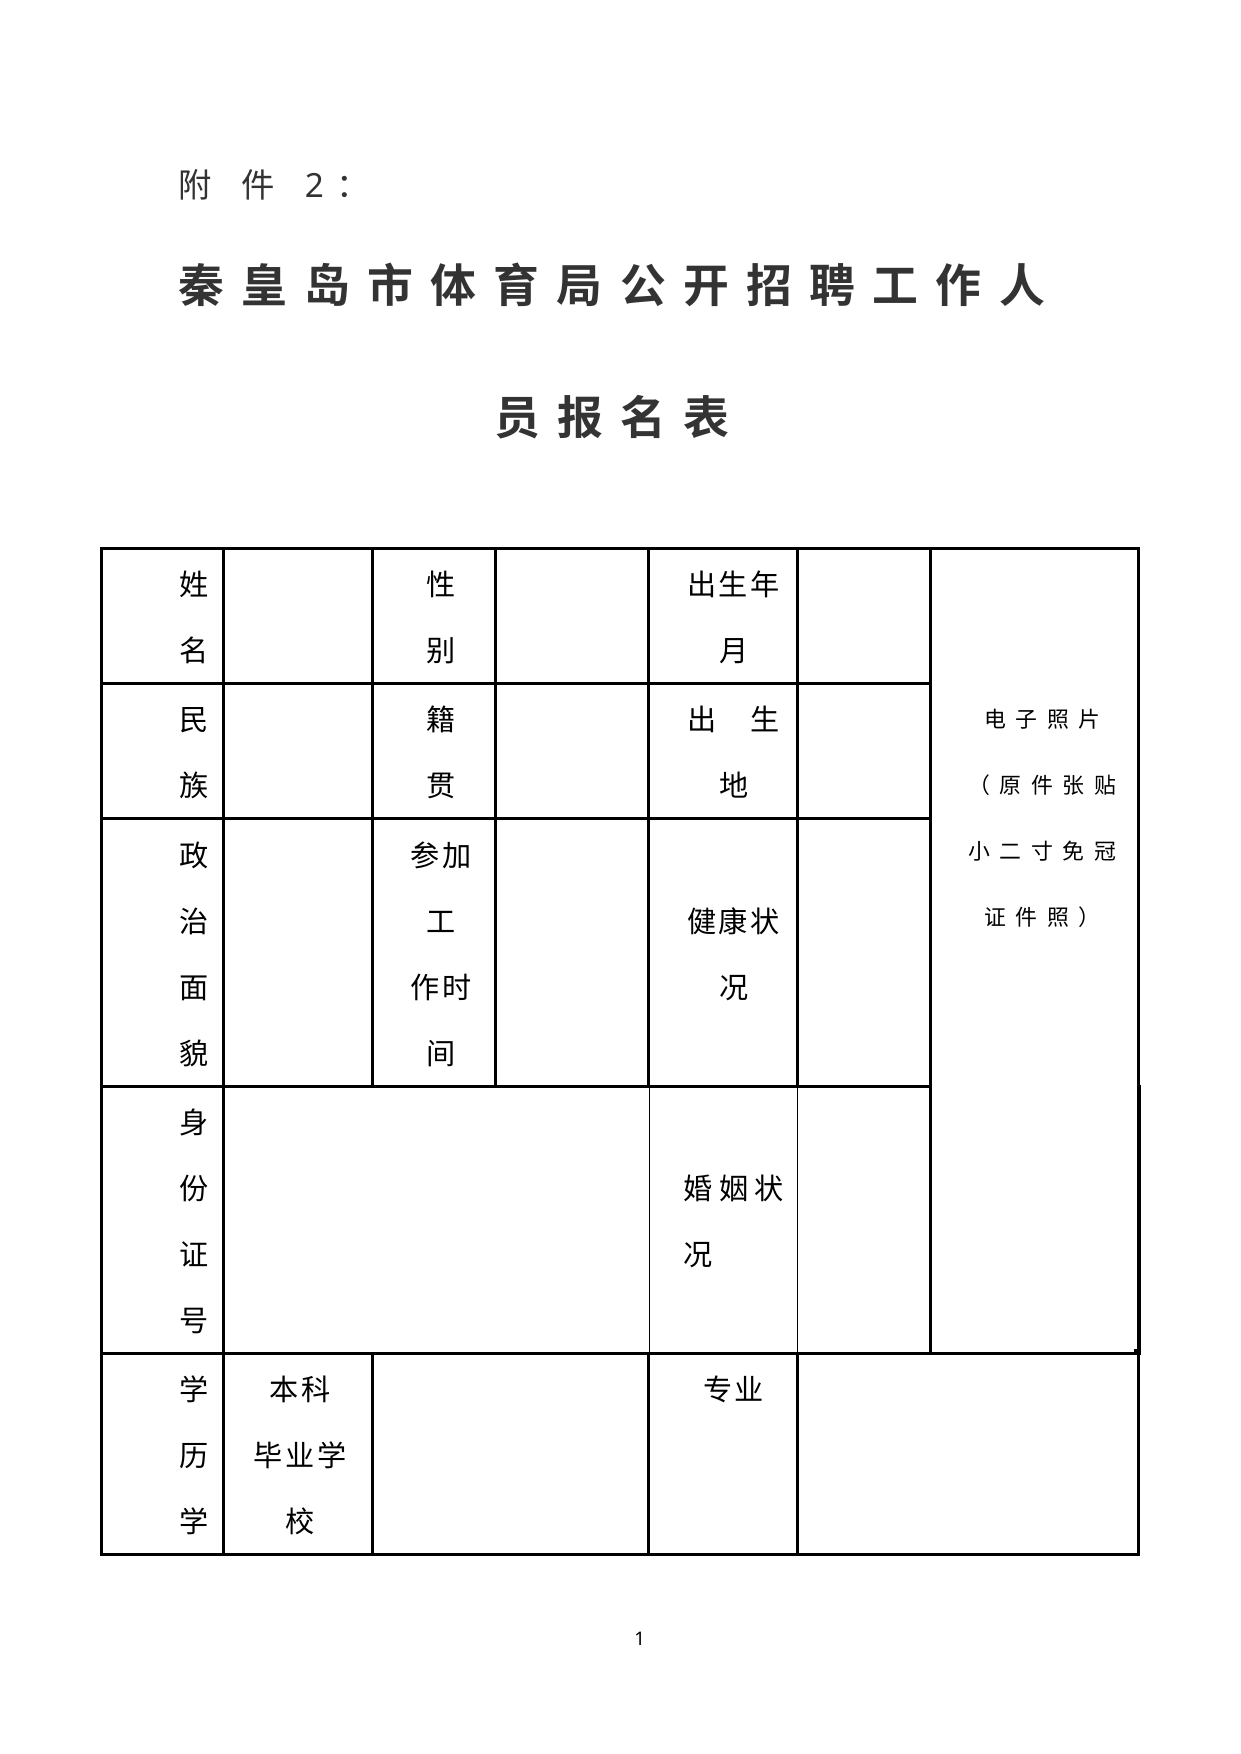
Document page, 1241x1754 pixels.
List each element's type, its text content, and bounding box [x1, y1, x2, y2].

table_cell 婚姻状况 [650, 1088, 797, 1352]
table_header 出生年月 [650, 550, 796, 682]
table_cell [799, 685, 929, 817]
table_header 性 别 [374, 550, 494, 682]
table_cell 专业 [650, 1355, 796, 1553]
table_cell [225, 685, 371, 817]
table_cell 学 历 学 位 [103, 1355, 222, 1553]
table_cell 健康状况 [650, 820, 796, 1084]
table_header 姓 名 [103, 550, 222, 682]
table_cell 民 族 [103, 685, 222, 817]
table_cell 参加工 作时间 [374, 820, 494, 1084]
text 附件2： [178, 151, 1062, 217]
table_cell 身份 证号 [103, 1088, 222, 1352]
table_cell [497, 685, 647, 817]
table_cell 政治 面貌 [103, 820, 222, 1084]
table_header [497, 550, 647, 682]
table_cell [799, 820, 929, 1084]
table_header [799, 550, 929, 682]
table_header 电子照片 （原件张贴小二寸免冠证件照） [932, 550, 1137, 1084]
table_header [225, 550, 371, 682]
table_cell 出 生 地 [650, 685, 796, 817]
table_cell [225, 1088, 649, 1352]
table_cell [799, 1355, 1137, 1553]
table_cell 籍 贯 [374, 685, 494, 817]
table_cell [497, 820, 647, 1084]
table_cell [798, 1088, 929, 1352]
table_cell 本科 毕业学校 [225, 1355, 371, 1553]
text 秦皇岛市体育局公开招聘工作人员报名表 [178, 217, 1062, 481]
table_cell [374, 1355, 647, 1553]
table_cell [932, 1085, 1137, 1352]
table_cell [225, 820, 371, 1084]
